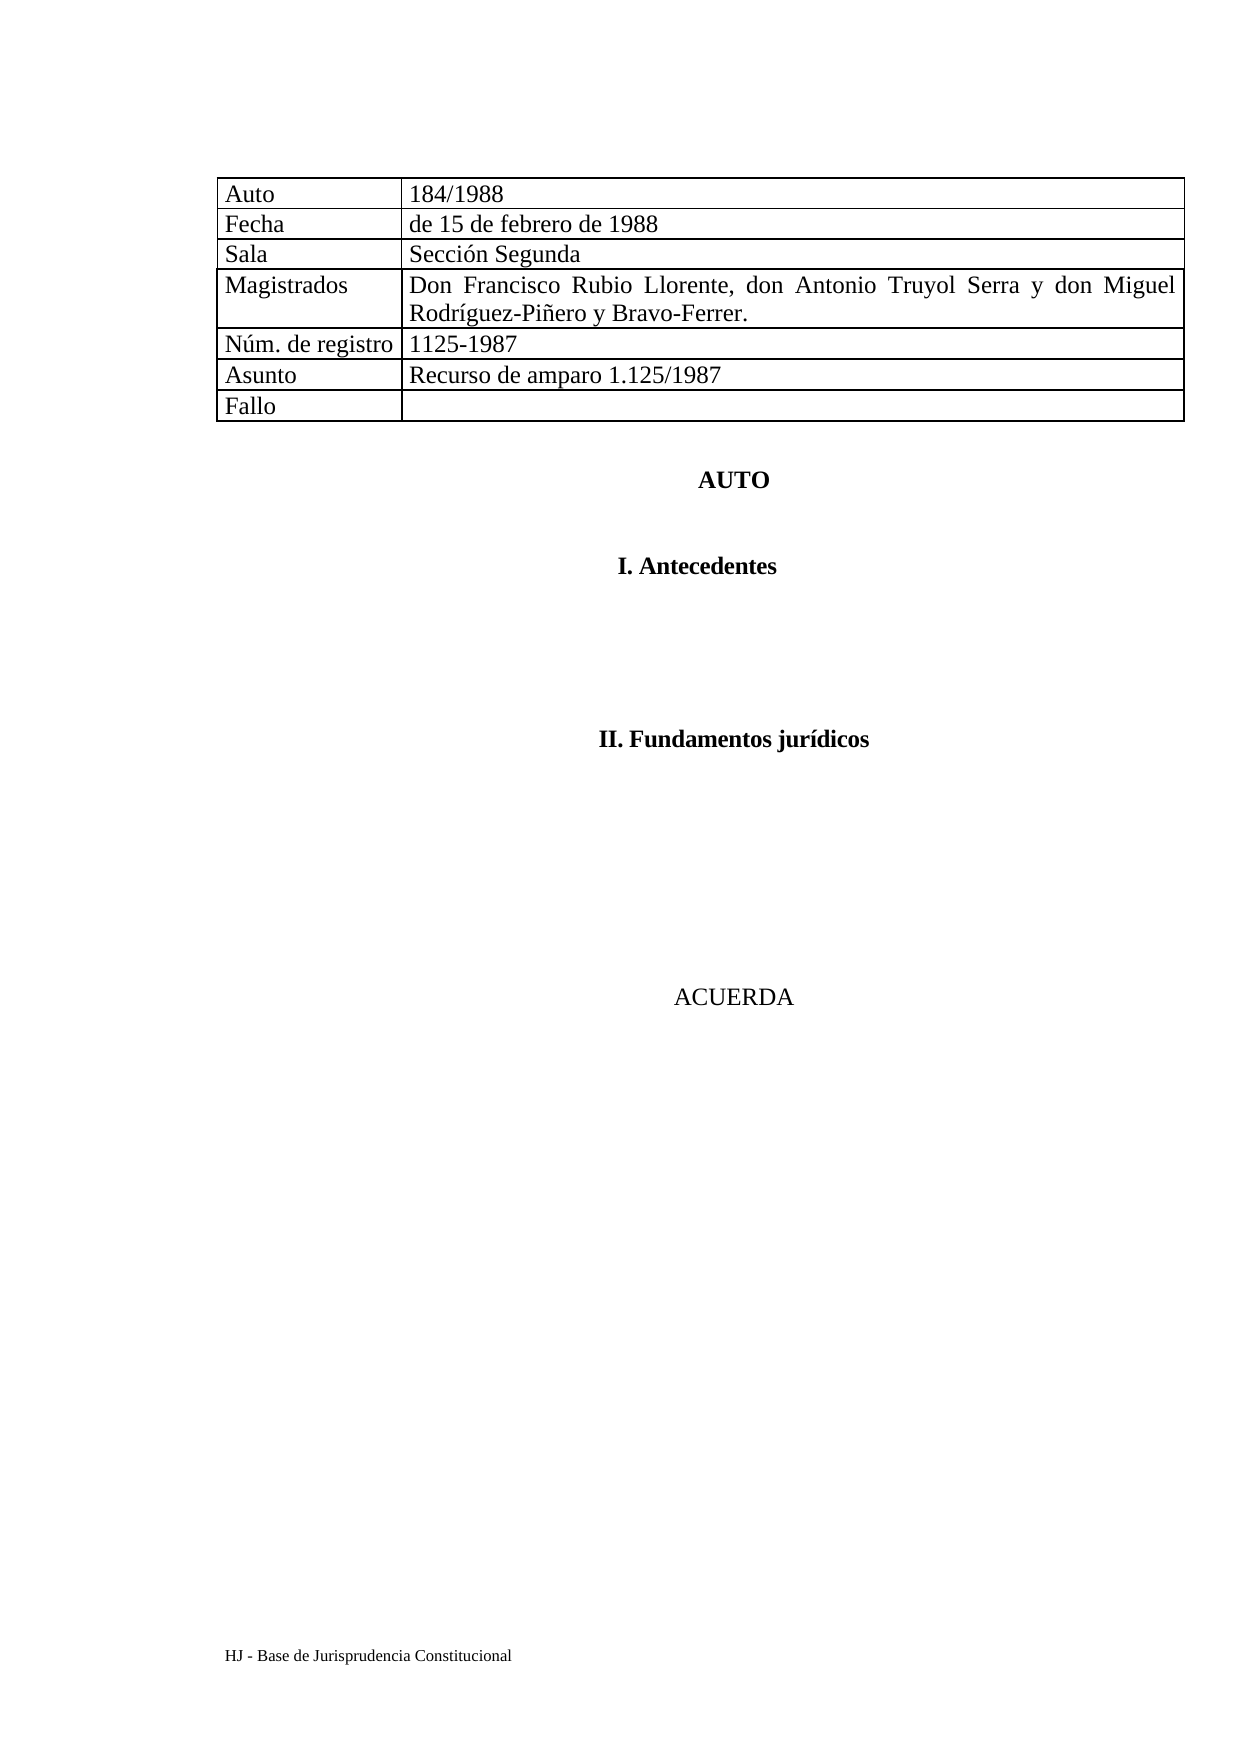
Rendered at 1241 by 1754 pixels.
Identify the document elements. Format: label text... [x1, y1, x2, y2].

table_cell Núm. de registro [218, 329, 401, 358]
table_header Auto [218, 179, 401, 207]
table_cell Recurso de amparo 1.125/1987 [403, 360, 1183, 389]
text ACUERDA [224, 982, 1169, 1011]
table_cell Don Francisco Rubio Llorente, don Antonio Truyol Serra y don Miguel Rodríguez-Piñero y Bravo-Ferrer. [403, 270, 1183, 327]
table_cell Asunto [218, 360, 401, 389]
subtitle II. Fundamentos jurídicos [224, 724, 1169, 752]
table_cell [403, 391, 1183, 420]
table_cell Sala [218, 240, 401, 268]
text AUTO [224, 465, 1169, 494]
table_cell Magistrados [218, 270, 401, 327]
table_header 184/1988 [402, 179, 1184, 207]
text I. Antecedentes [224, 551, 1169, 580]
table_cell Fecha [218, 209, 401, 238]
table_cell Sección Segunda [402, 240, 1184, 268]
table_cell 1125-1987 [403, 329, 1183, 358]
table_cell Fallo [218, 391, 401, 420]
table_cell de 15 de febrero de 1988 [402, 209, 1184, 238]
